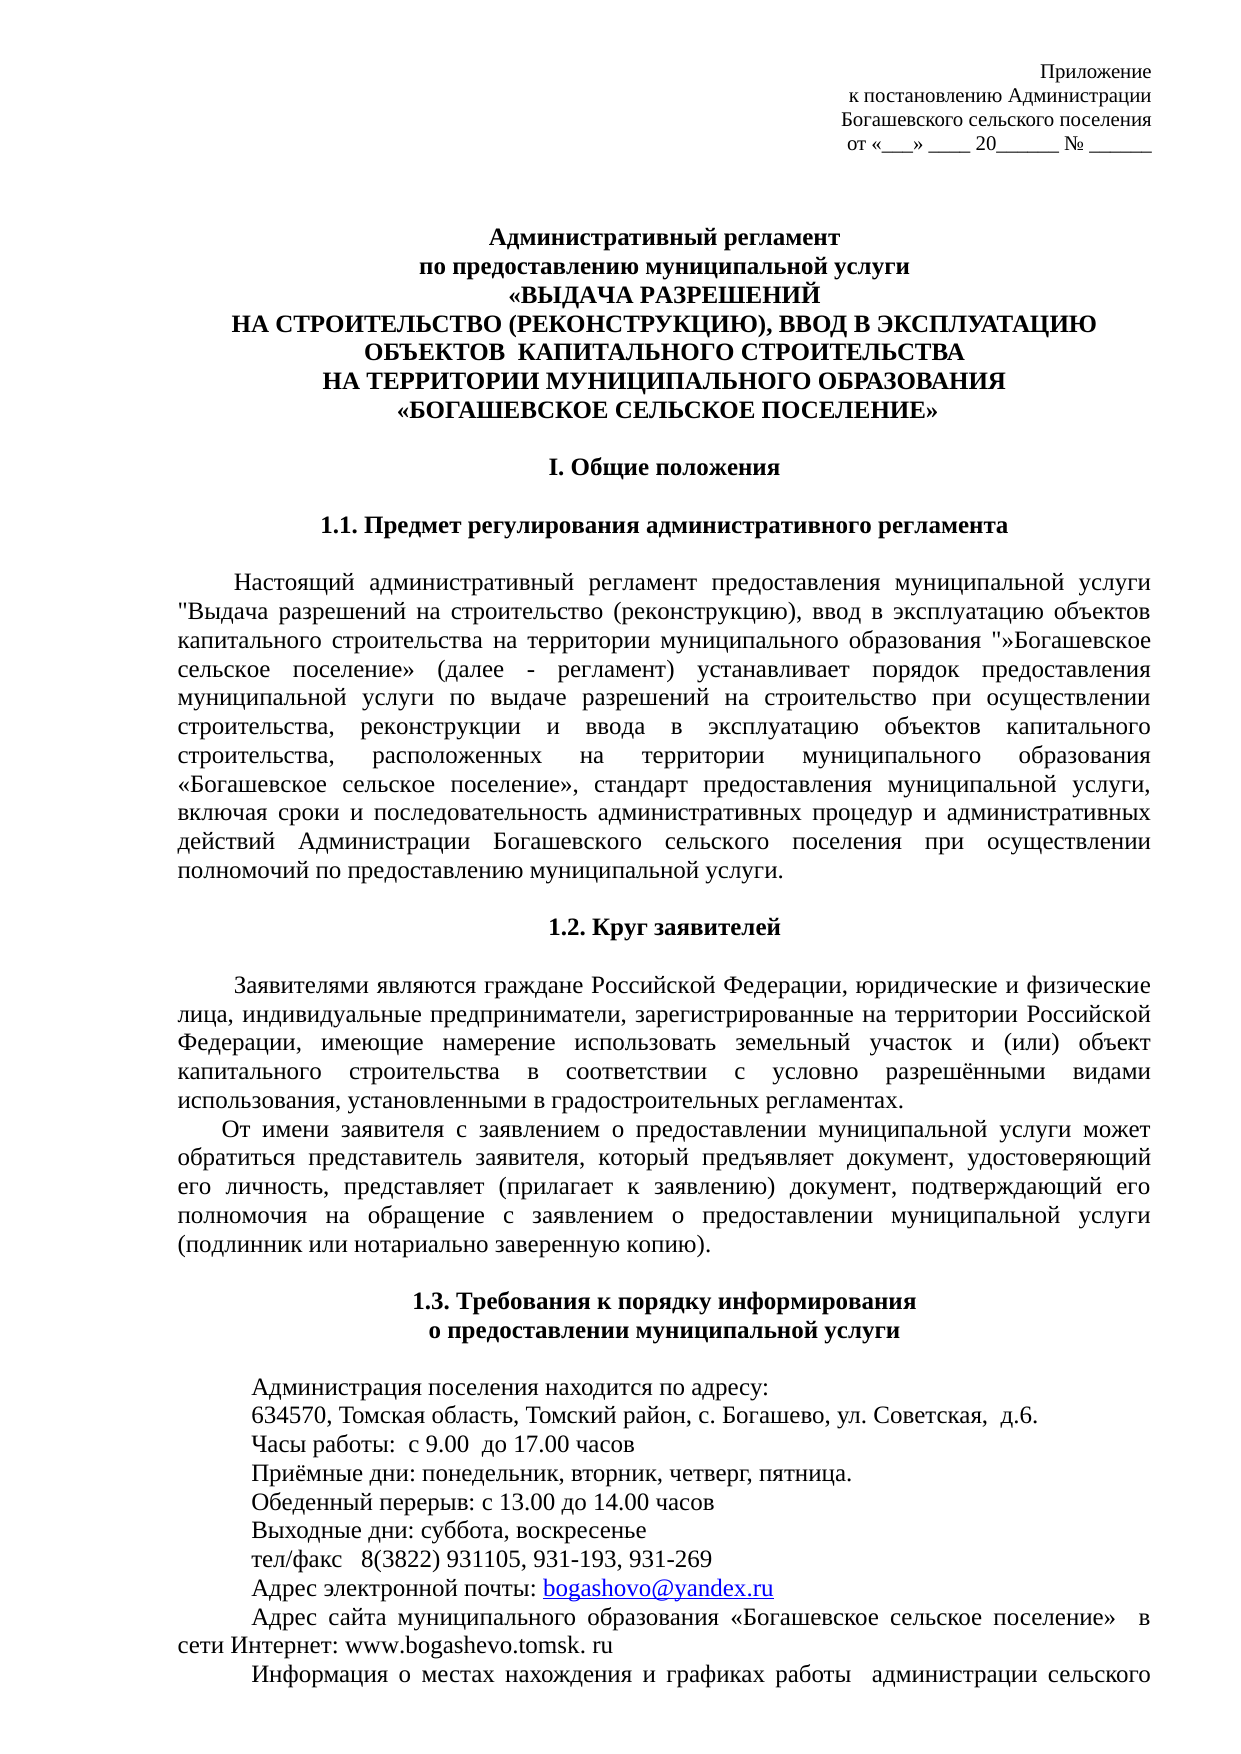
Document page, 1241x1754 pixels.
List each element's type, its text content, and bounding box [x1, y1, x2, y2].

text от «___» ____ 20______ № ______ [177, 131, 1152, 155]
text Администрация поселения находится по адресу: [177, 1372, 1152, 1400]
text Приложение [177, 59, 1152, 83]
text Часы работы: с 9.00 до 17.00 часов Приёмные дни: понедельник, вторник, четверг, пятница. [177, 1429, 1152, 1487]
text Богашевского сельского поселения [177, 107, 1152, 131]
text НА СТРОИТЕЛЬСТВО (РЕКОНСТРУКЦИЮ), ВВОД В ЭКСПЛУАТАЦИЮ ОБЪЕКТОВ КАПИТАЛЬНОГО СТРОИТЕЛЬСТВА [177, 309, 1152, 366]
text Адрес электронной почты: bogashovo@yandex.ru [177, 1573, 1152, 1602]
text Адрес сайта муниципального образования «Богашевское сельское поселение» в сети Интернет: www.bogashevo.tomsk. ru [177, 1602, 1152, 1659]
text 634570, Томская область, Томский район, с. Богашево, ул. Советская, д.6. [177, 1400, 1152, 1429]
title «ВЫДАЧА РАЗРЕШЕНИЙ [177, 280, 1152, 309]
text «БОГАШЕВСКОЕ СЕЛЬСКОЕ ПОСЕЛЕНИЕ» [177, 395, 1152, 424]
text 1.3. Требования к порядку информирования [177, 1286, 1152, 1315]
text Выходные дни: суббота, воскресенье тел/факс 8(3822) 931105, 931-193, 931-269 [177, 1515, 1152, 1573]
text к постановлению Администрации [177, 83, 1152, 107]
text НА ТЕРРИТОРИИ МУНИЦИПАЛЬНОГО ОБРАЗОВАНИЯ [177, 366, 1152, 395]
text От имени заявителя с заявлением о предоставлении муниципальной услуги может обратиться представитель заявителя, который предъявляет документ, удостоверяющий его личность, представляет (прилагает к заявлению) документ, подтверждающий его полномочия на обращение с заявлением о предоставлении муниципальной услуги (подлинник или нотариально заверенную копию). [177, 1114, 1152, 1257]
title по предоставлению муниципальной услуги [177, 251, 1152, 280]
text 1.1. Предмет регулирования административного регламента [177, 510, 1152, 539]
text 1.2. Круг заявителей [177, 912, 1152, 941]
text Административный регламент [177, 222, 1152, 251]
text Обеденный перерыв: с 13.00 до 14.00 часов [177, 1487, 1152, 1515]
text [177, 1659, 1152, 1688]
text I. Общие положения [177, 452, 1152, 481]
text о предоставлении муниципальной услуги [177, 1315, 1152, 1344]
text Настоящий административный регламент предоставления муниципальной услуги "Выдача разрешений на строительство (реконструкцию), ввод в эксплуатацию объектов капитального строительства на территории муниципального образования "»Богашевское сельское поселение» (далее - регламент) устанавливает порядок предоставления муниципальной услуги по выдаче разрешений на строительство при осуществлении строительства, реконструкции и ввода в эксплуатацию объектов капитального строительства, расположенных на территории муниципального образования «Богашевское сельское поселение», стандарт предоставления муниципальной услуги, включая сроки и последовательность административных процедур и административных действий Администрации Богашевского сельского поселения при осуществлении полномочий по предоставлению муниципальной услуги. [177, 567, 1152, 884]
text Заявителями являются граждане Российской Федерации, юридические и физические лица, индивидуальные предприниматели, зарегистрированные на территории Российской Федерации, имеющие намерение использовать земельный участок и (или) объект капитального строительства в соответствии с условно разрешёнными видами использования, установленными в градостроительных регламентах. [177, 970, 1152, 1114]
